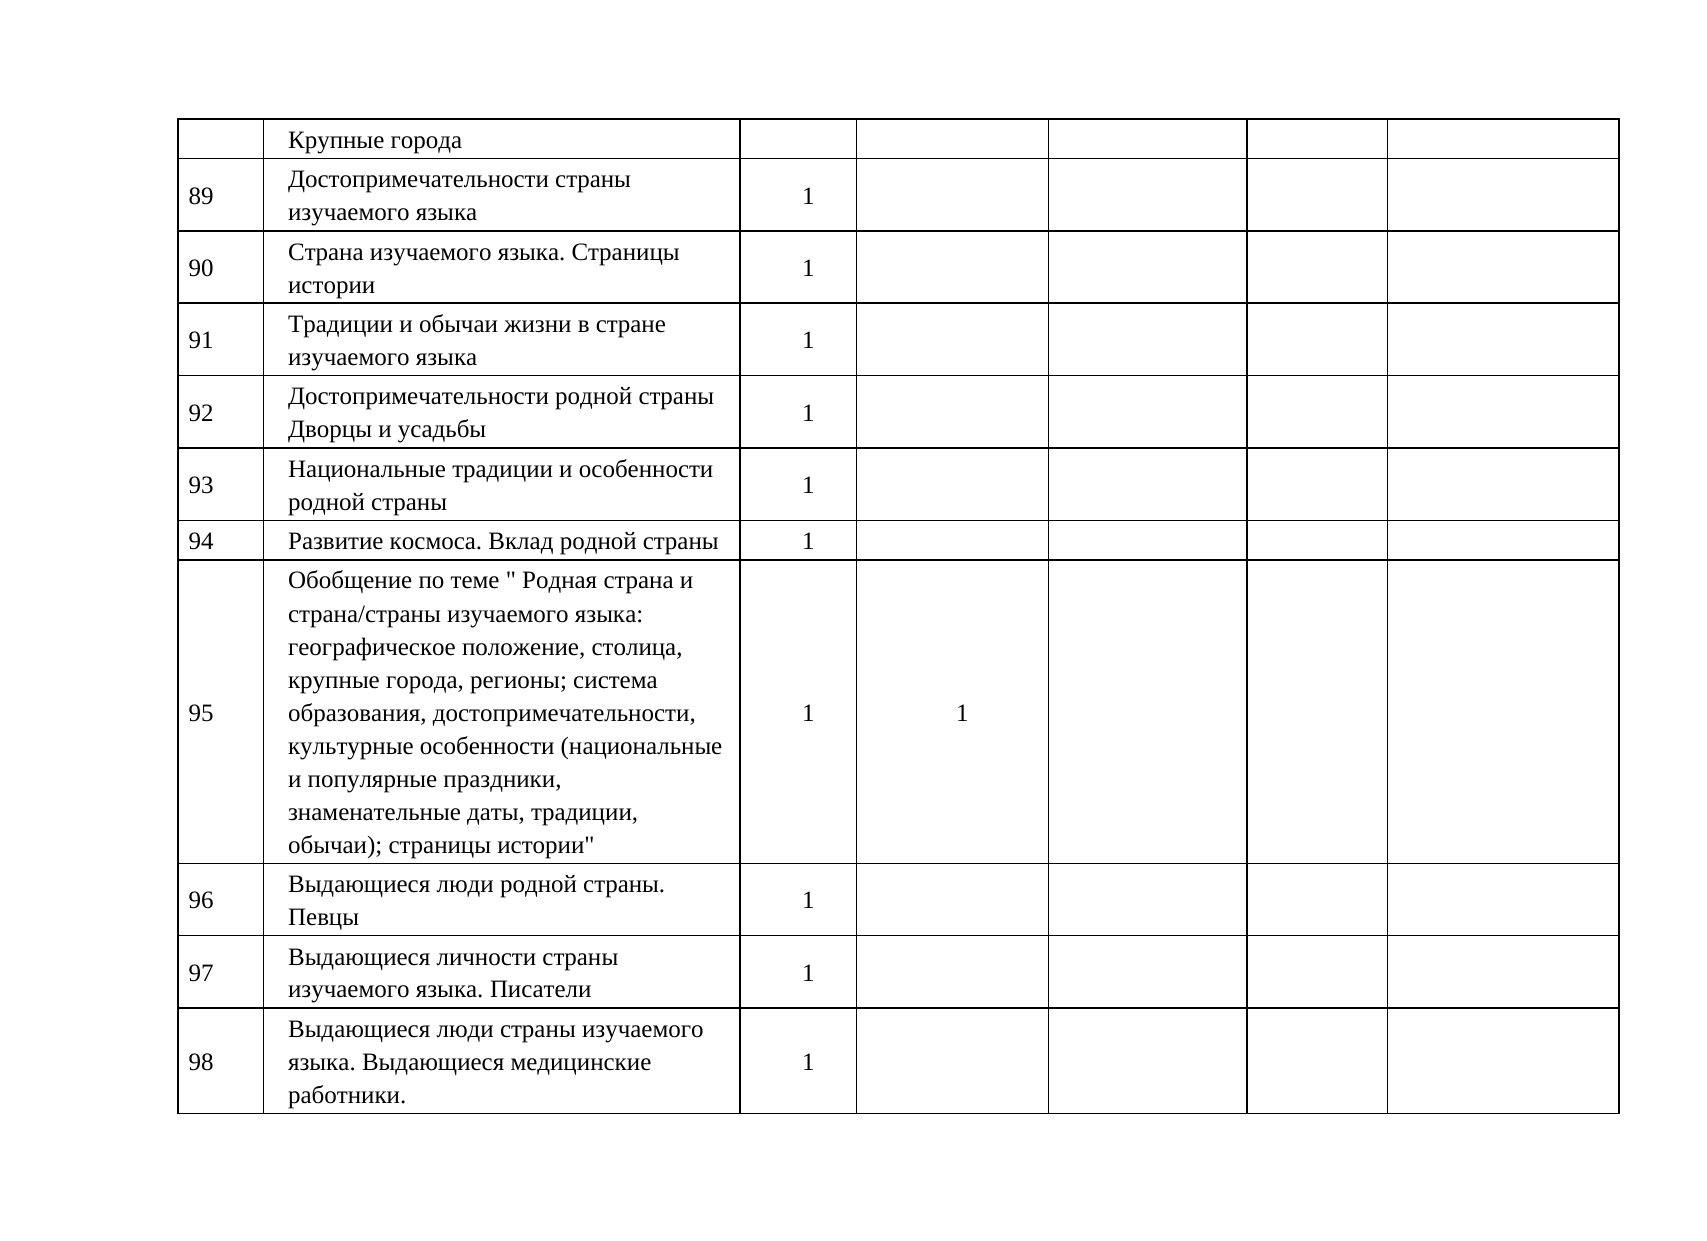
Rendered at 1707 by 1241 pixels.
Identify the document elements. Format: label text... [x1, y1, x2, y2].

table_cell Обобщение по теме " Родная страна и страна/страны изучаемого языка: географическое положение, столица, крупные города, регионы; система образования, достопримечательности, культурные особенности (национальные и популярные праздники, знаменательные даты, традиции, обычаи); страницы истории" [264, 561, 739, 862]
table_cell 95 [179, 561, 263, 862]
table_cell [1049, 521, 1246, 559]
table_cell [1388, 232, 1618, 302]
table_cell 91 [179, 304, 263, 375]
table_cell [1248, 304, 1387, 375]
table_cell [857, 120, 1048, 157]
table_cell Выдающиеся личности страны изучаемого языка. Писатели [264, 936, 739, 1007]
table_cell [264, 120, 739, 157]
table_cell [1049, 1009, 1246, 1113]
table_cell 1 [741, 1009, 856, 1113]
table_cell 1 [741, 521, 856, 559]
table_cell [1388, 449, 1618, 519]
table_cell [1049, 936, 1246, 1007]
table_cell 98 [179, 1009, 263, 1113]
table_cell [1388, 304, 1618, 375]
table_cell [1388, 521, 1618, 559]
table_cell [1388, 864, 1618, 935]
table_cell [857, 1009, 1048, 1113]
table_cell [1248, 561, 1387, 862]
table_cell [1388, 561, 1618, 862]
table_cell [1388, 159, 1618, 230]
table_cell [857, 232, 1048, 302]
table_cell 1 [857, 561, 1048, 862]
table_cell 1 [741, 376, 856, 447]
table_cell Достопримечательности страны изучаемого языка [264, 159, 739, 230]
table_cell 1 [741, 449, 856, 519]
table_cell [1248, 936, 1387, 1007]
table_cell [1049, 561, 1246, 862]
table_cell 1 [741, 936, 856, 1007]
table_cell [1248, 376, 1387, 447]
table_cell 94 [179, 521, 263, 559]
table_cell [1248, 449, 1387, 519]
table_cell [857, 376, 1048, 447]
table_cell [1388, 936, 1618, 1007]
table_cell [1388, 1009, 1618, 1113]
table_cell [1248, 521, 1387, 559]
table_cell 93 [179, 449, 263, 519]
table_cell [1049, 159, 1246, 230]
table_cell [1049, 376, 1246, 447]
table_cell Традиции и обычаи жизни в стране изучаемого языка [264, 304, 739, 375]
table_cell [1049, 449, 1246, 519]
table_cell [1248, 864, 1387, 935]
table_cell [1248, 159, 1387, 230]
table_cell [1388, 120, 1618, 157]
table_cell 89 [179, 159, 263, 230]
table_cell Развитие космоса. Вклад родной страны [264, 521, 739, 559]
table_cell 88 [179, 120, 263, 157]
table_cell [1049, 232, 1246, 302]
table_cell [857, 521, 1048, 559]
table_cell Выдающиеся люди родной страны. Певцы [264, 864, 739, 935]
table_cell [1049, 864, 1246, 935]
table_cell 90 [179, 232, 263, 302]
table_cell 1 [741, 864, 856, 935]
table_cell [1248, 232, 1387, 302]
table_cell 1 [741, 304, 856, 375]
table_cell 1 [741, 561, 856, 862]
table_cell 97 [179, 936, 263, 1007]
table_cell [857, 449, 1048, 519]
table_cell 1 [741, 120, 856, 157]
table_cell [1248, 1009, 1387, 1113]
table_cell [857, 159, 1048, 230]
table_cell [1049, 120, 1246, 157]
table_cell [1388, 376, 1618, 447]
table_cell 96 [179, 864, 263, 935]
table_cell 92 [179, 376, 263, 447]
table_cell 1 [741, 232, 856, 302]
table_cell Национальные традиции и особенности родной страны [264, 449, 739, 519]
table_cell 1 [741, 159, 856, 230]
table_cell [1248, 120, 1387, 157]
table_cell [857, 304, 1048, 375]
table_cell Выдающиеся люди страны изучаемого языка. Выдающиеся медицинские работники. [264, 1009, 739, 1113]
table_cell Достопримечательности родной страны Дворцы и усадьбы [264, 376, 739, 447]
table_cell [857, 864, 1048, 935]
table_cell [1049, 304, 1246, 375]
table_cell [857, 936, 1048, 1007]
table_cell Страна изучаемого языка. Страницы истории [264, 232, 739, 302]
